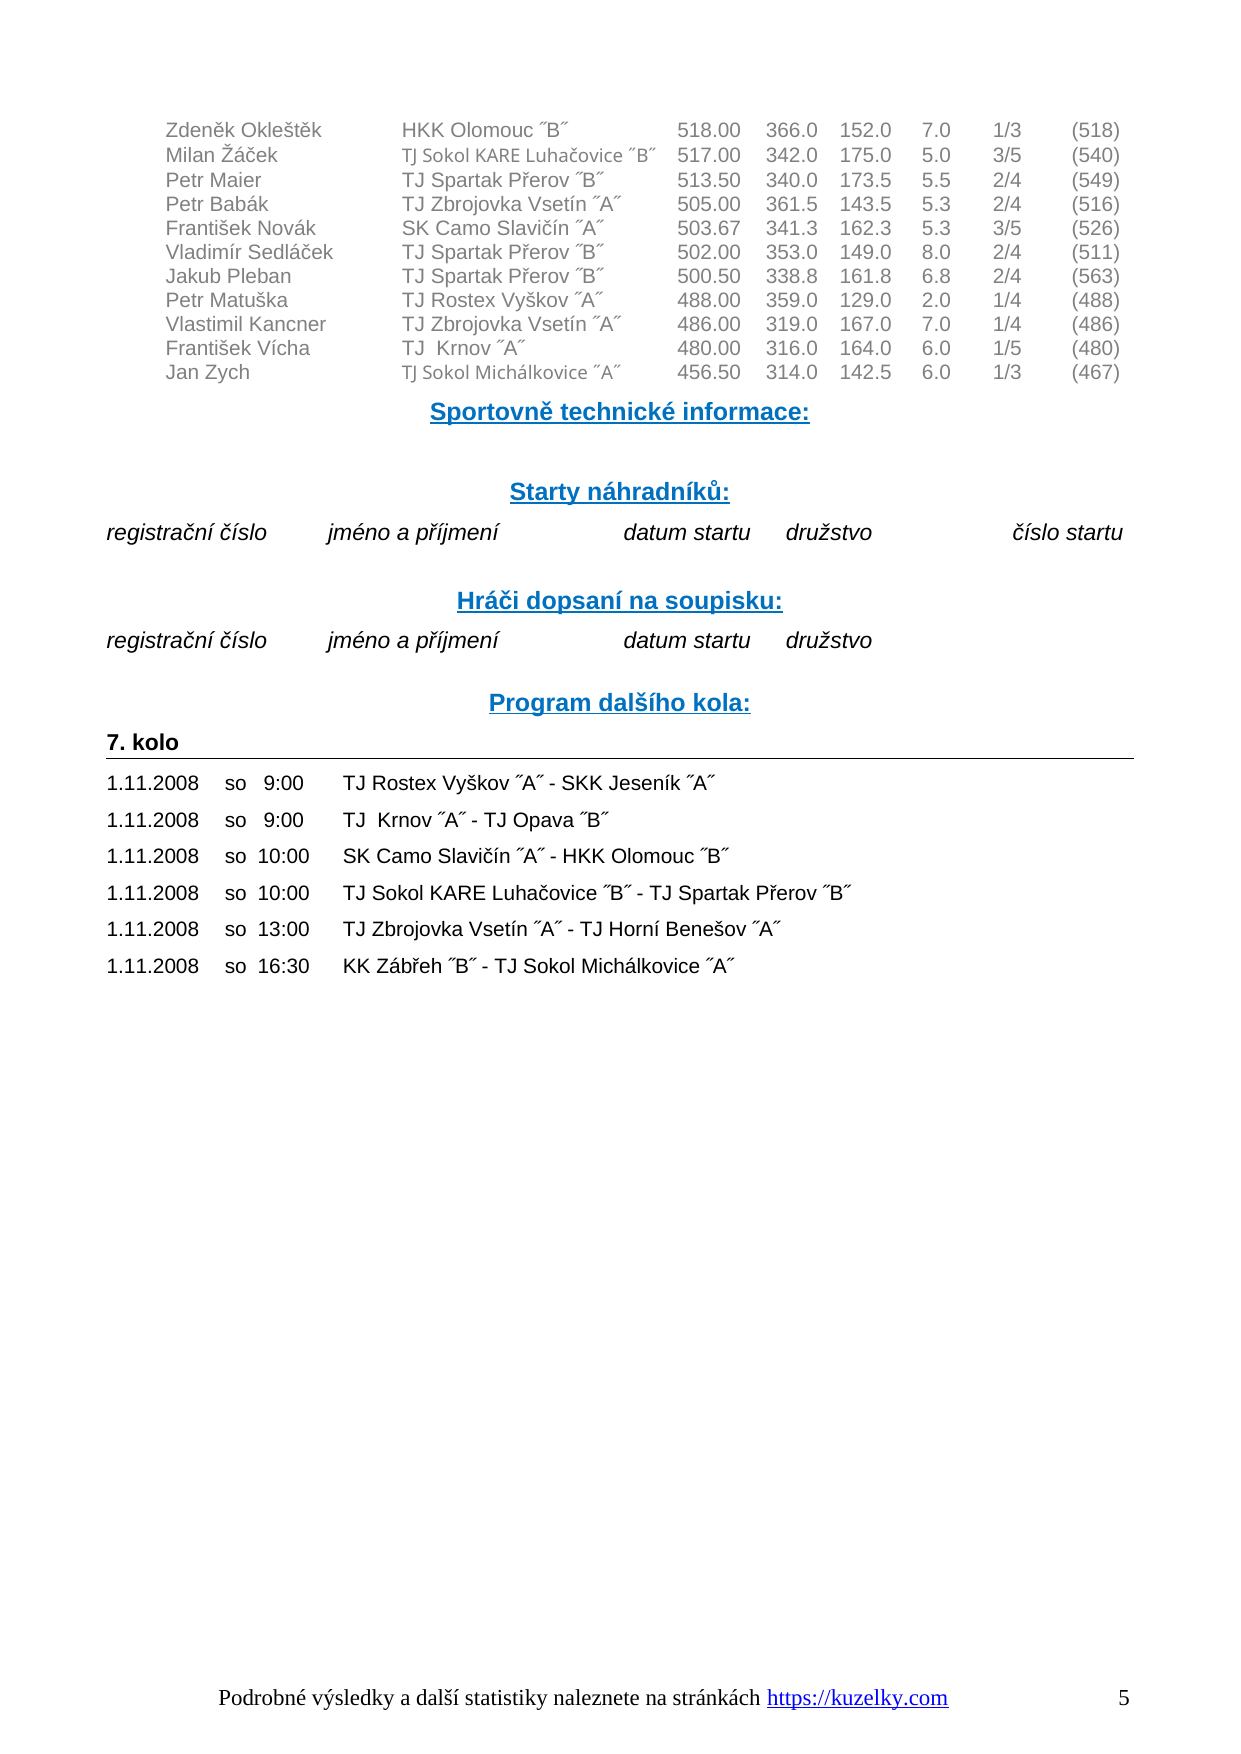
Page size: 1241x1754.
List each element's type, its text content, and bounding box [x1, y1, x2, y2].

text František Vícha TJ Krnov ˝A˝ 480.00 316.0 164.0 6.0 1/5 (480) [106, 335, 1134, 359]
text 1.11.2008 so 13:00 TJ Zbrojovka Vsetín ˝A˝ - TJ Horní Benešov ˝A˝ [106, 917, 1134, 941]
text Jakub Pleban TJ Spartak Přerov ˝B˝ 500.50 338.8 161.8 6.8 2/4 (563) [106, 263, 1134, 287]
text Petr Maier TJ Spartak Přerov ˝B˝ 513.50 340.0 173.5 5.5 2/4 (549) [106, 168, 1134, 192]
text Vladimír Sedláček TJ Spartak Přerov ˝B˝ 502.00 353.0 149.0 8.0 2/4 (511) [106, 239, 1134, 263]
text Petr Babák TJ Zbrojovka Vsetín ˝A˝ 505.00 361.5 143.5 5.3 2/4 (516) [106, 192, 1134, 216]
text 1.11.2008 so 10:00 SK Camo Slavičín ˝A˝ - HKK Olomouc ˝B˝ [106, 844, 1134, 868]
text František Novák SK Camo Slavičín ˝A˝ 503.67 341.3 162.3 5.3 3/5 (526) [106, 216, 1134, 239]
text registrační číslo jméno a příjmení datum startu družstvo [106, 627, 1134, 654]
text Petr Matuška TJ Rostex Vyškov ˝A˝ 488.00 359.0 129.0 2.0 1/4 (488) [106, 287, 1134, 311]
text 1.11.2008 so 9:00 TJ Rostex Vyškov ˝A˝ - SKK Jeseník ˝A˝ [106, 771, 1134, 795]
text Jan Zych TJ Sokol Michálkovice ˝A˝ 456.50 314.0 142.5 6.0 1/3 (467) [106, 359, 1134, 385]
text Milan Žáček TJ Sokol KARE Luhačovice ˝B˝ 517.00 342.0 175.0 5.0 3/5 (540) [106, 142, 1134, 168]
text 1.11.2008 so 9:00 TJ Krnov ˝A˝ - TJ Opava ˝B˝ [106, 808, 1134, 832]
text registrační číslo jméno a příjmení datum startu družstvo číslo startu [106, 519, 1134, 545]
text Program dalšího kola: [94, 688, 1145, 717]
text Starty náhradníků: [94, 477, 1145, 506]
text 1.11.2008 so 16:30 KK Zábřeh ˝B˝ - TJ Sokol Michálkovice ˝A˝ [106, 953, 1134, 977]
text 7. kolo [106, 729, 1134, 758]
text Zdeněk Okleštěk HKK Olomouc ˝B˝ 518.00 366.0 152.0 7.0 1/3 (518) [106, 118, 1134, 142]
text 1.11.2008 so 10:00 TJ Sokol KARE Luhačovice ˝B˝ - TJ Spartak Přerov ˝B˝ [106, 881, 1134, 904]
text Sportovně technické informace: [94, 397, 1145, 426]
text Hráči dopsaní na soupisku: [94, 557, 1145, 615]
text Vlastimil Kancner TJ Zbrojovka Vsetín ˝A˝ 486.00 319.0 167.0 7.0 1/4 (486) [106, 311, 1134, 335]
